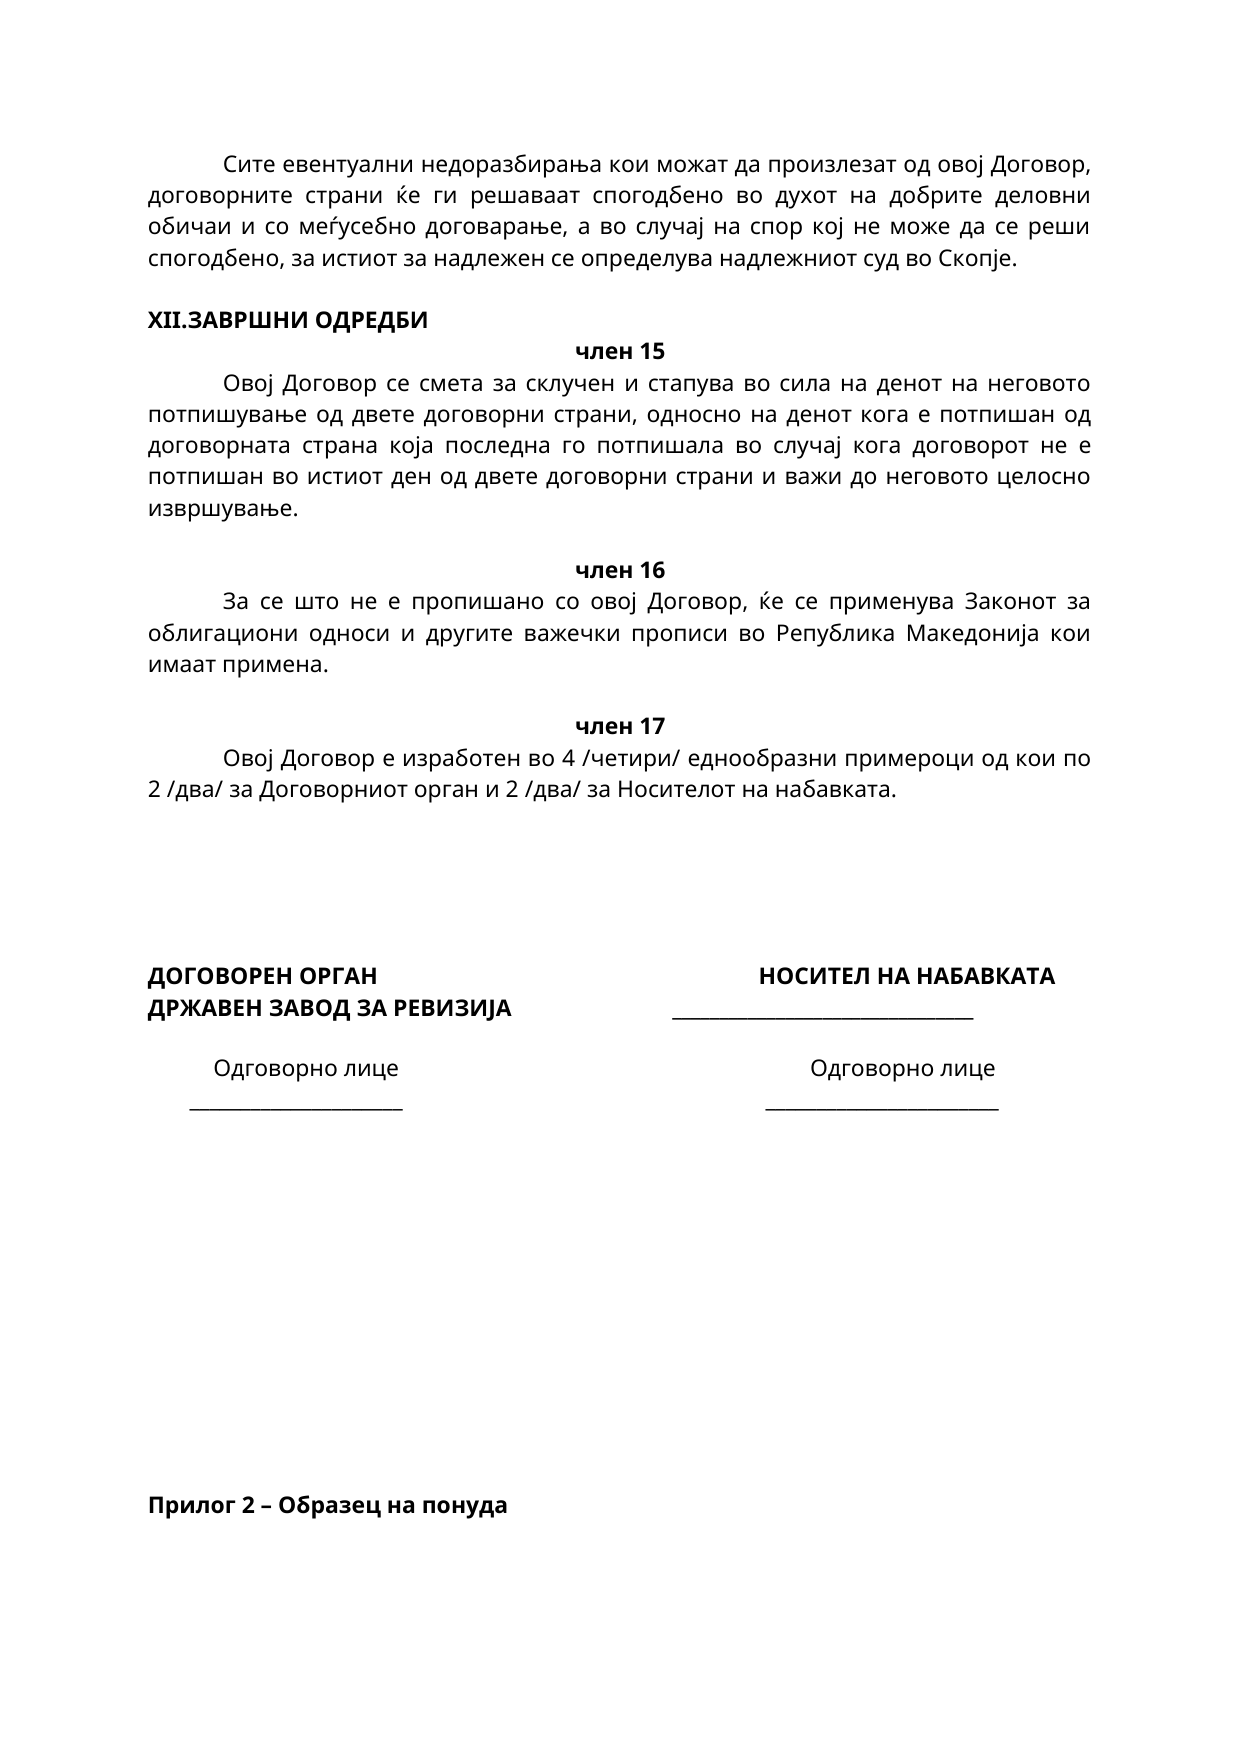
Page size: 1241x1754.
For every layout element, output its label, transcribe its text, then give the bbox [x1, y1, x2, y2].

text Овој Договор се смета за склучен и стапува во сила на денот на неговото потпишување од двете договорни страни, односно на денот кога е потпишан од договорната страна која последна го потпишала во случај кога договорот не е потпишан во истиот ден од двете договорни страни и важи до неговото целосно извршување. [148, 366, 1092, 523]
text Прилог 2 – Образец на понуда [148, 1489, 1092, 1520]
text Овој Договор е изработен во 4 /четири/ еднообразни примероци од кои по 2 /два/ за Договорниот орган и 2 /два/ за Носителот на набавката. [148, 741, 1092, 804]
text XII.ЗАВРШНИ ОДРЕДБИ [148, 304, 1092, 335]
text ДОГОВОРЕН ОРГАН НОСИТЕЛ НА НАБАВКАТА [148, 960, 1092, 991]
text член 16 [148, 554, 1092, 585]
text Сите евентуални недоразбирања кои можат да произлезат од овој Договор, договорните страни ќе ги решаваат спогодбено во духот на добрите деловни обичаи и со меѓусебно договарање, а во случај на спор кој не може да се реши спогодбено, за истиот за надлежен се определува надлежниот суд во Скопје. [148, 148, 1092, 273]
text _____________________ _______________________ [148, 1083, 1092, 1114]
text член 17 [148, 710, 1092, 741]
text За се што не е пропишано со овој Договор, ќе се применува Законот за облигациони односи и другите важечки прописи во Република Македонија кои имаат примена. [148, 585, 1092, 679]
text Одговорно лице Одговорно лице [148, 1051, 1092, 1083]
text член 15 [148, 335, 1092, 366]
text ДРЖАВЕН ЗАВОД ЗА РЕВИЗИЈА ________________________________ [148, 991, 1092, 1023]
